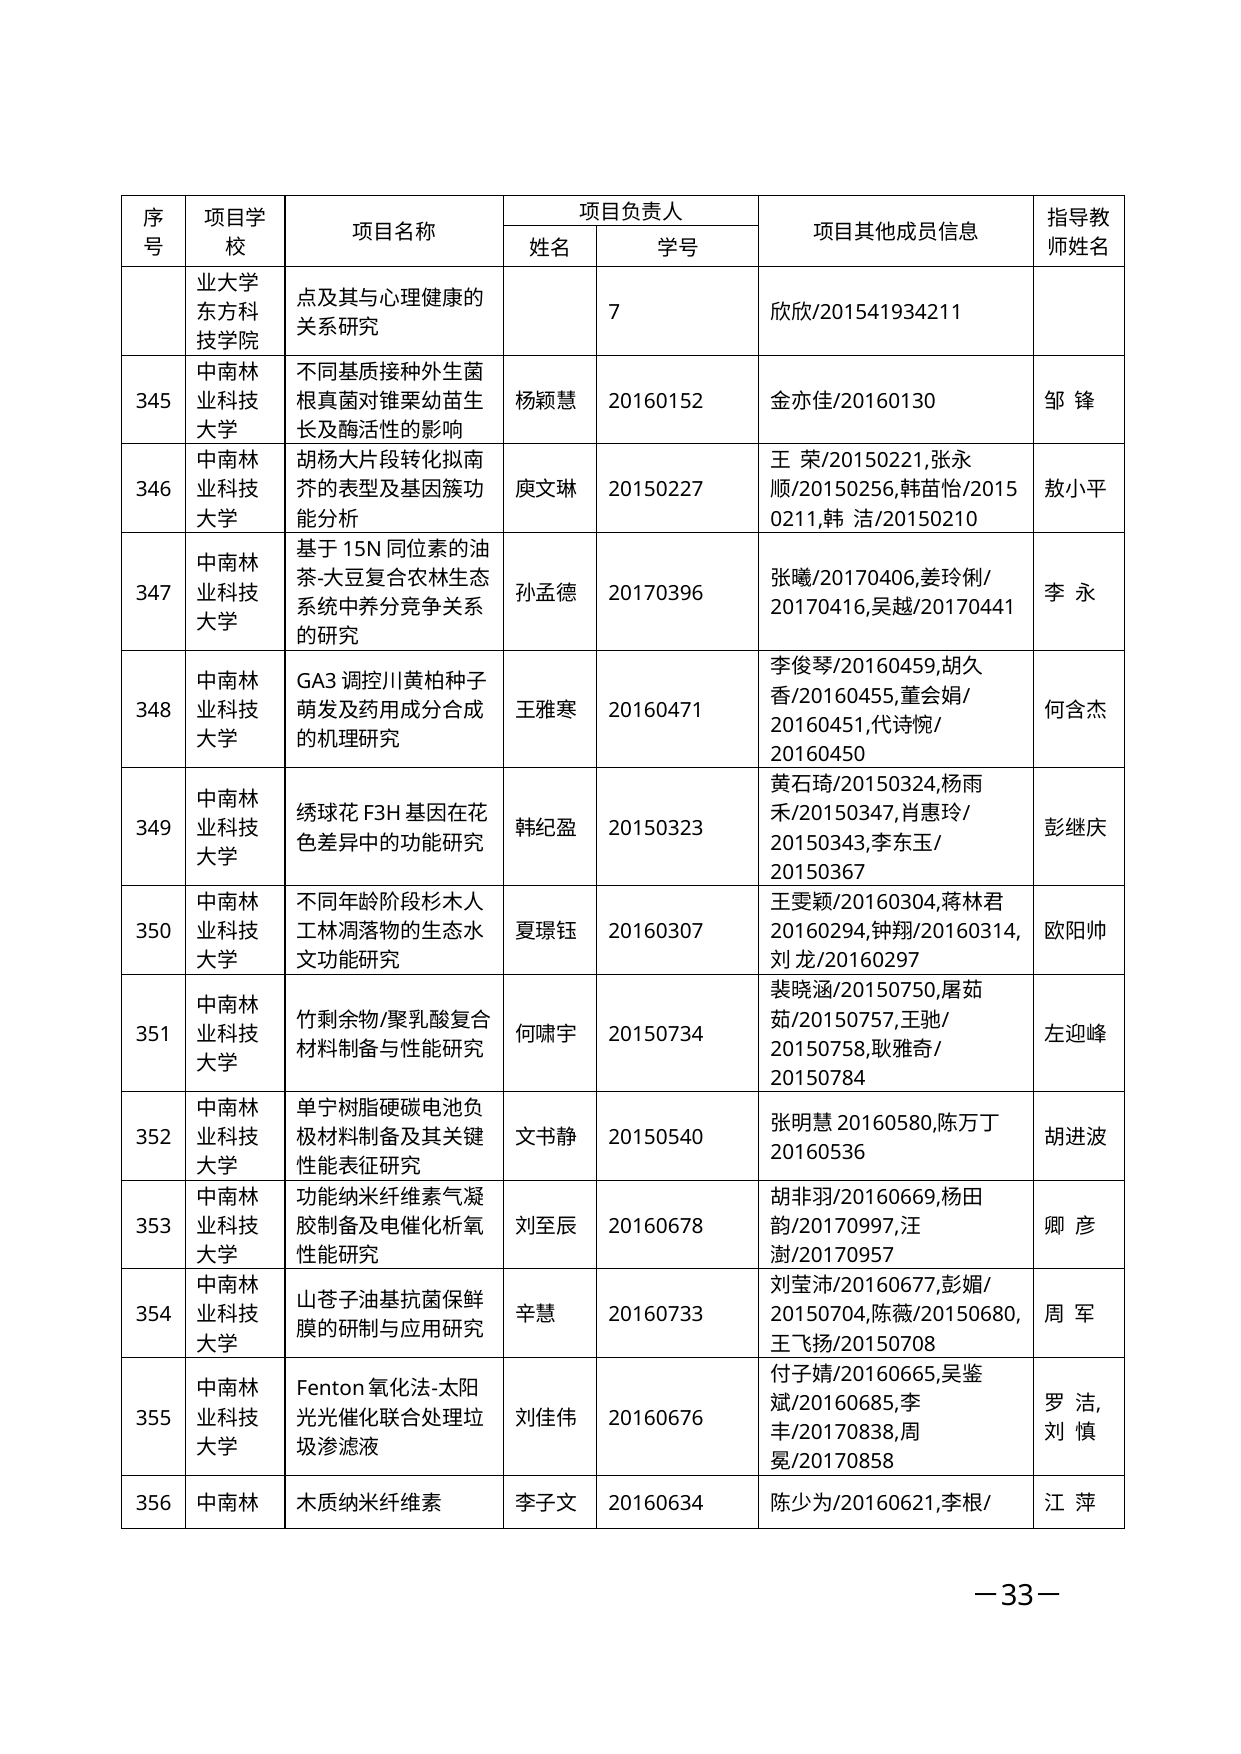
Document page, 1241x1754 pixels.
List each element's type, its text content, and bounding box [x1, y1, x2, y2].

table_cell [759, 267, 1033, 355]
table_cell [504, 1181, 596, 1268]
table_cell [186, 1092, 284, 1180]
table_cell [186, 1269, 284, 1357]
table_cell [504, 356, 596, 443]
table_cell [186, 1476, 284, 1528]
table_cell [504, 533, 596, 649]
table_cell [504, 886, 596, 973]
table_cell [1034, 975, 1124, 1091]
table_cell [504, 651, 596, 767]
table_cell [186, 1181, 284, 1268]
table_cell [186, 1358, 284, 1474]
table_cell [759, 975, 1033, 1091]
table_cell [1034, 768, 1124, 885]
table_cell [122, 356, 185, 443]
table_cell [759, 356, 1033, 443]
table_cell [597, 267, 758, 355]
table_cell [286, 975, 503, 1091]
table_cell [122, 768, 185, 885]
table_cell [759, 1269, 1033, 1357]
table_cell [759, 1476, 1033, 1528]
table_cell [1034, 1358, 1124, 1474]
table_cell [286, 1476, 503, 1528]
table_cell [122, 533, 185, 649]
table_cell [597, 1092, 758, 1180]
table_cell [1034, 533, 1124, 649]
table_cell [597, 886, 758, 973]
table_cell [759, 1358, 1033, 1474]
table_cell 学号 [597, 226, 758, 266]
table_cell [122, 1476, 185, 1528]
table_header 指导教师姓名 [1034, 196, 1124, 266]
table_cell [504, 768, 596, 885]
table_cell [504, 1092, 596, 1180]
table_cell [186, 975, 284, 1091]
table_header 项目名称 [286, 196, 503, 266]
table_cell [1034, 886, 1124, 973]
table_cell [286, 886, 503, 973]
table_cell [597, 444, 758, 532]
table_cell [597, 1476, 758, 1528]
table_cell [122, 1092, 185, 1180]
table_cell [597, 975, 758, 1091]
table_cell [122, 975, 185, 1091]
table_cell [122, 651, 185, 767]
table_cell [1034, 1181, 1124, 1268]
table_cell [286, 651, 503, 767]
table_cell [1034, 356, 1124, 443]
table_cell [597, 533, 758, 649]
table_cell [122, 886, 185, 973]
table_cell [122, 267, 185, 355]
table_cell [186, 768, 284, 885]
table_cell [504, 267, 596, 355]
table_cell 姓名 [504, 226, 596, 266]
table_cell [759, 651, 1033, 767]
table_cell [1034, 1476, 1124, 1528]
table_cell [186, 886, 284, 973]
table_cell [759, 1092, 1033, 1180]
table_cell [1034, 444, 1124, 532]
table_header 项目学校 [186, 196, 284, 266]
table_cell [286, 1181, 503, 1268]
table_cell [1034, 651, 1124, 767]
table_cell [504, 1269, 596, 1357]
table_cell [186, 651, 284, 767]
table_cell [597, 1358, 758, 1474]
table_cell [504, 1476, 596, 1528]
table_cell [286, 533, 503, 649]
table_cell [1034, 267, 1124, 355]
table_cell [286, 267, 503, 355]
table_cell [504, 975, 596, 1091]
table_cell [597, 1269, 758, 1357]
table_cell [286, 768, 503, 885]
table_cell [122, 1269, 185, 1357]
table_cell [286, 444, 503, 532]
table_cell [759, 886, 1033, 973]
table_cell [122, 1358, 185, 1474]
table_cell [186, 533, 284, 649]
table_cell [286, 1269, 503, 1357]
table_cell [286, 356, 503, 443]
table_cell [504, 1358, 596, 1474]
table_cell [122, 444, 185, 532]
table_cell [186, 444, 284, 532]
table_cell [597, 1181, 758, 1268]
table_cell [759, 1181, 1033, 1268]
table_header 项目负责人 [504, 196, 758, 225]
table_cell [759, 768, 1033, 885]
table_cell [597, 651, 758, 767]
table_header 序号 [122, 196, 185, 266]
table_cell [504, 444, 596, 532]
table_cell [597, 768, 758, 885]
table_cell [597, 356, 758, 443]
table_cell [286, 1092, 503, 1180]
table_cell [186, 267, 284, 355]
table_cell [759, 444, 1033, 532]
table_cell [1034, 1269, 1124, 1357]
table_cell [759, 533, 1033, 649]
table_header 项目其他成员信息 [759, 196, 1033, 266]
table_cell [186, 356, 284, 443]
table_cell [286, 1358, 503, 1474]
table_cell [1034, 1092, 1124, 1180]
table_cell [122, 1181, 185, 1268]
